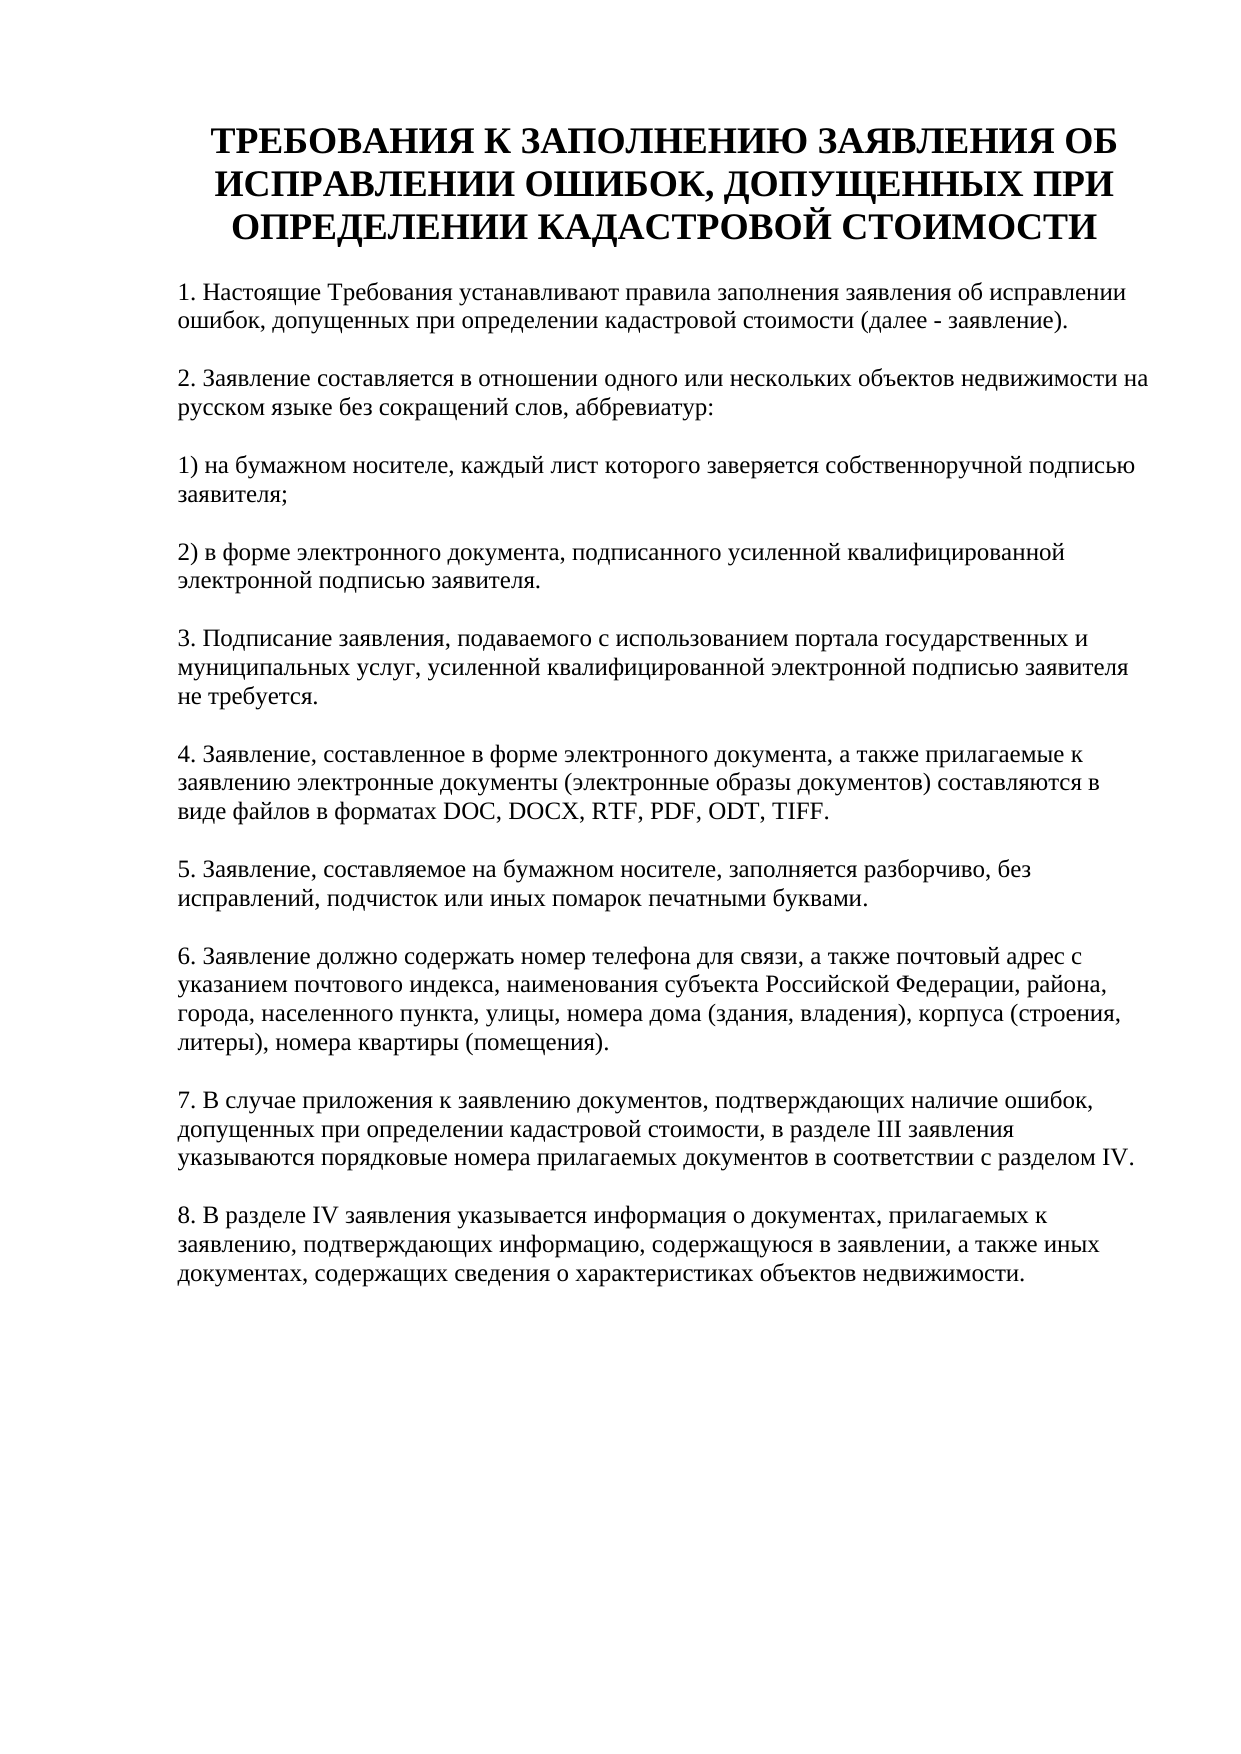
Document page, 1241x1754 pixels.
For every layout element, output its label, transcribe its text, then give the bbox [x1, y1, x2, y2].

text 1) на бумажном носителе, каждый лист которого заверяется собственноручной подписью заявителя; [177, 450, 1152, 507]
text 2) в форме электронного документа, подписанного усиленной квалифицированной электронной подписью заявителя. [177, 537, 1152, 594]
text 2. Заявление составляется в отношении одного или нескольких объектов недвижимости на русском языке без сокращений слов, аббревиатур: [177, 363, 1152, 421]
text 4. Заявление, составленное в форме электронного документа, а также прилагаемые к заявлению электронные документы (электронные образы документов) составляются в виде файлов в форматах DOC, DOCX, RTF, PDF, ODT, TIFF. [177, 739, 1152, 825]
text 1. Настоящие Требования устанавливают правила заполнения заявления об исправлении ошибок, допущенных при определении кадастровой стоимости (далее - заявление). [177, 277, 1152, 334]
text ТРЕБОВАНИЯ К ЗАПОЛНЕНИЮ ЗАЯВЛЕНИЯ ОБ ИСПРАВЛЕНИИ ОШИБОК, ДОПУЩЕННЫХ ПРИ ОПРЕДЕЛЕНИИ КАДАСТРОВОЙ СТОИМОСТИ [177, 118, 1152, 247]
text 5. Заявление, составляемое на бумажном носителе, заполняется разборчиво, без исправлений, подчисток или иных помарок печатными буквами. [177, 854, 1152, 912]
text 7. В случае приложения к заявлению документов, подтверждающих наличие ошибок, допущенных при определении кадастровой стоимости, в разделе III заявления указываются порядковые номера прилагаемых документов в соответствии с разделом IV. [177, 1085, 1152, 1171]
text 3. Подписание заявления, подаваемого с использованием портала государственных и муниципальных услуг, усиленной квалифицированной электронной подписью заявителя не требуется. [177, 623, 1152, 709]
text 8. В разделе IV заявления указывается информация о документах, прилагаемых к заявлению, подтверждающих информацию, содержащуюся в заявлении, а также иных документах, содержащих сведения о характеристиках объектов недвижимости. [177, 1200, 1152, 1287]
text 6. Заявление должно содержать номер телефона для связи, а также почтовый адрес с указанием почтового индекса, наименования субъекта Российской Федерации, района, города, населенного пункта, улицы, номера дома (здания, владения), корпуса (строения, литеры), номера квартиры (помещения). [177, 941, 1152, 1056]
